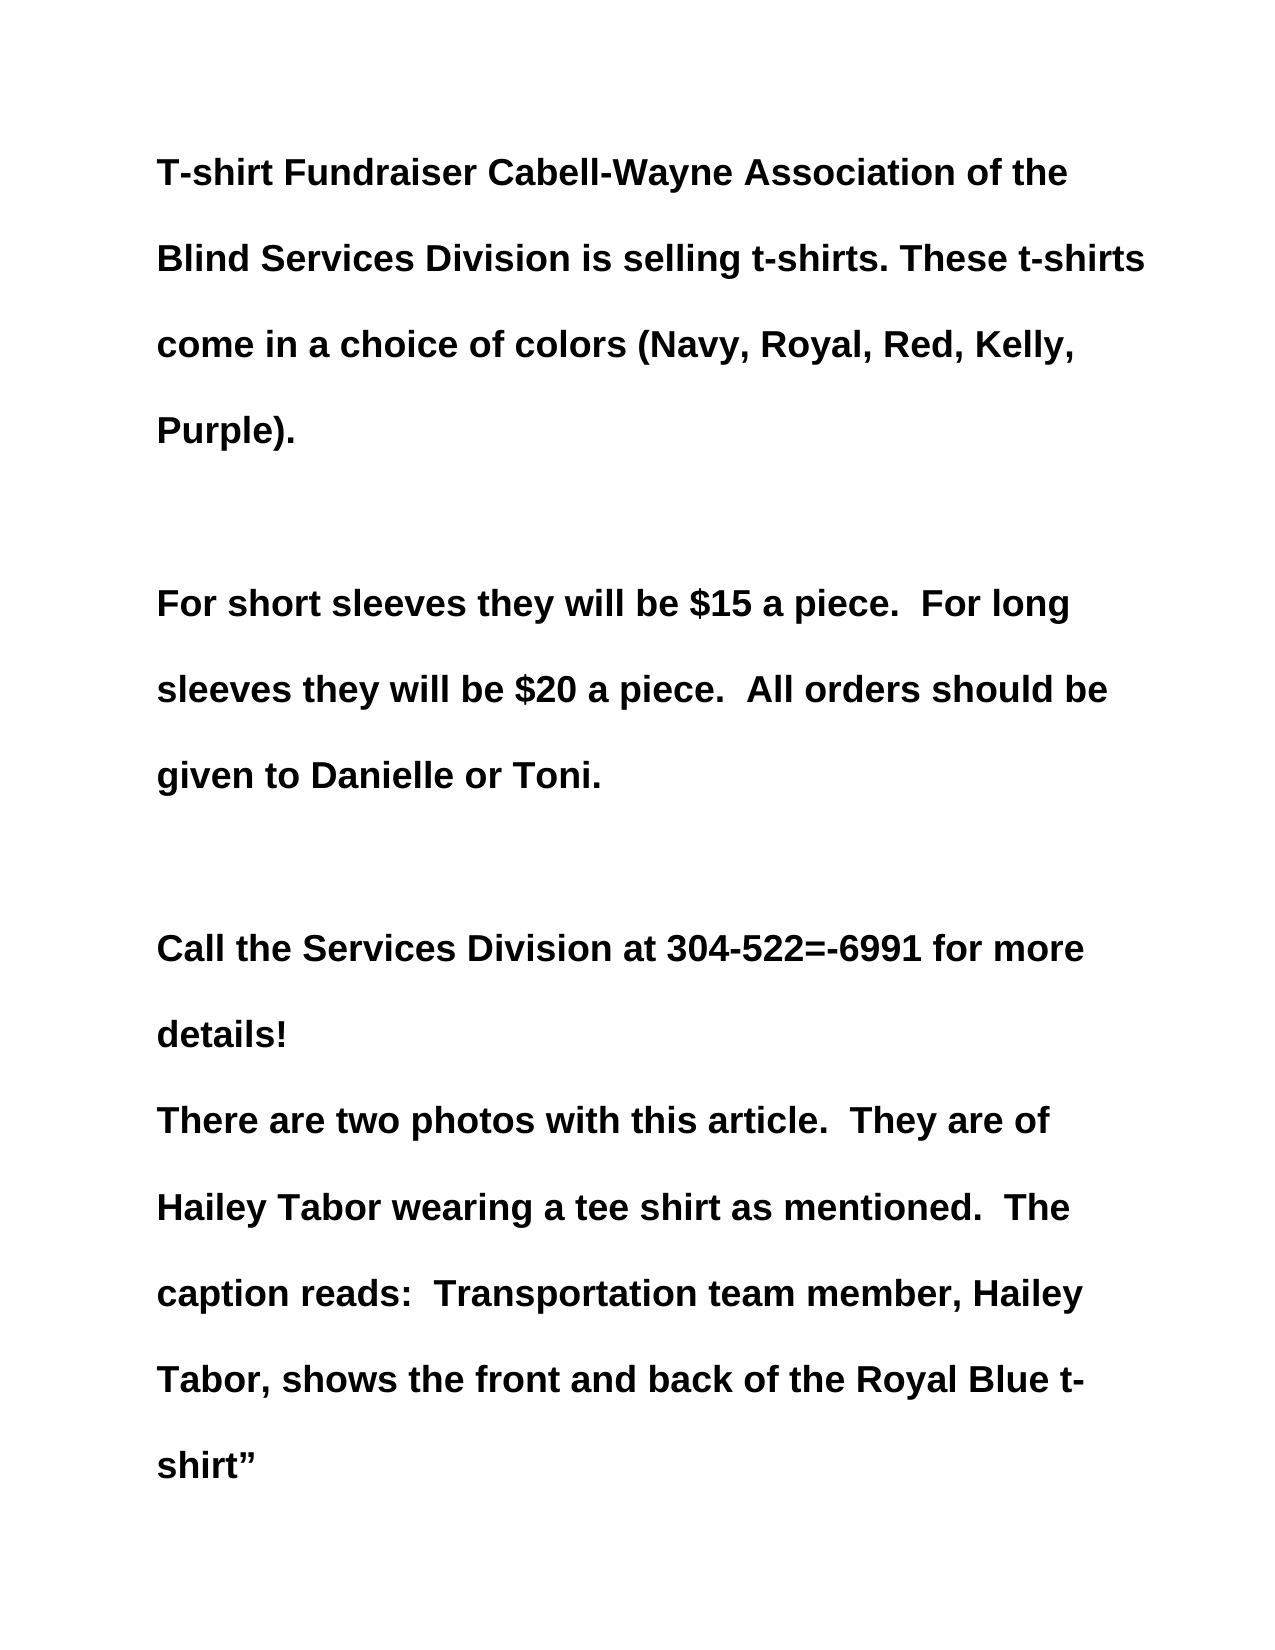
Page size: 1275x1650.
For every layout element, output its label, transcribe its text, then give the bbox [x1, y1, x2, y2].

text For short sleeves they will be $15 a piece. For long sleeves they will be $20 a piece. All orders should be given to Danielle or Toni. [156, 581, 1153, 797]
text There are two photos with this article. They are of Hailey Tabor wearing a tee shirt as mentioned. The caption reads: Transportation team member, Hailey Tabor, shows the front and back of the Royal Blue t-shirt” [156, 1099, 1153, 1487]
text Call the Services Division at 304-522=-6991 for more details! [156, 926, 1153, 1056]
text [156, 150, 1153, 452]
